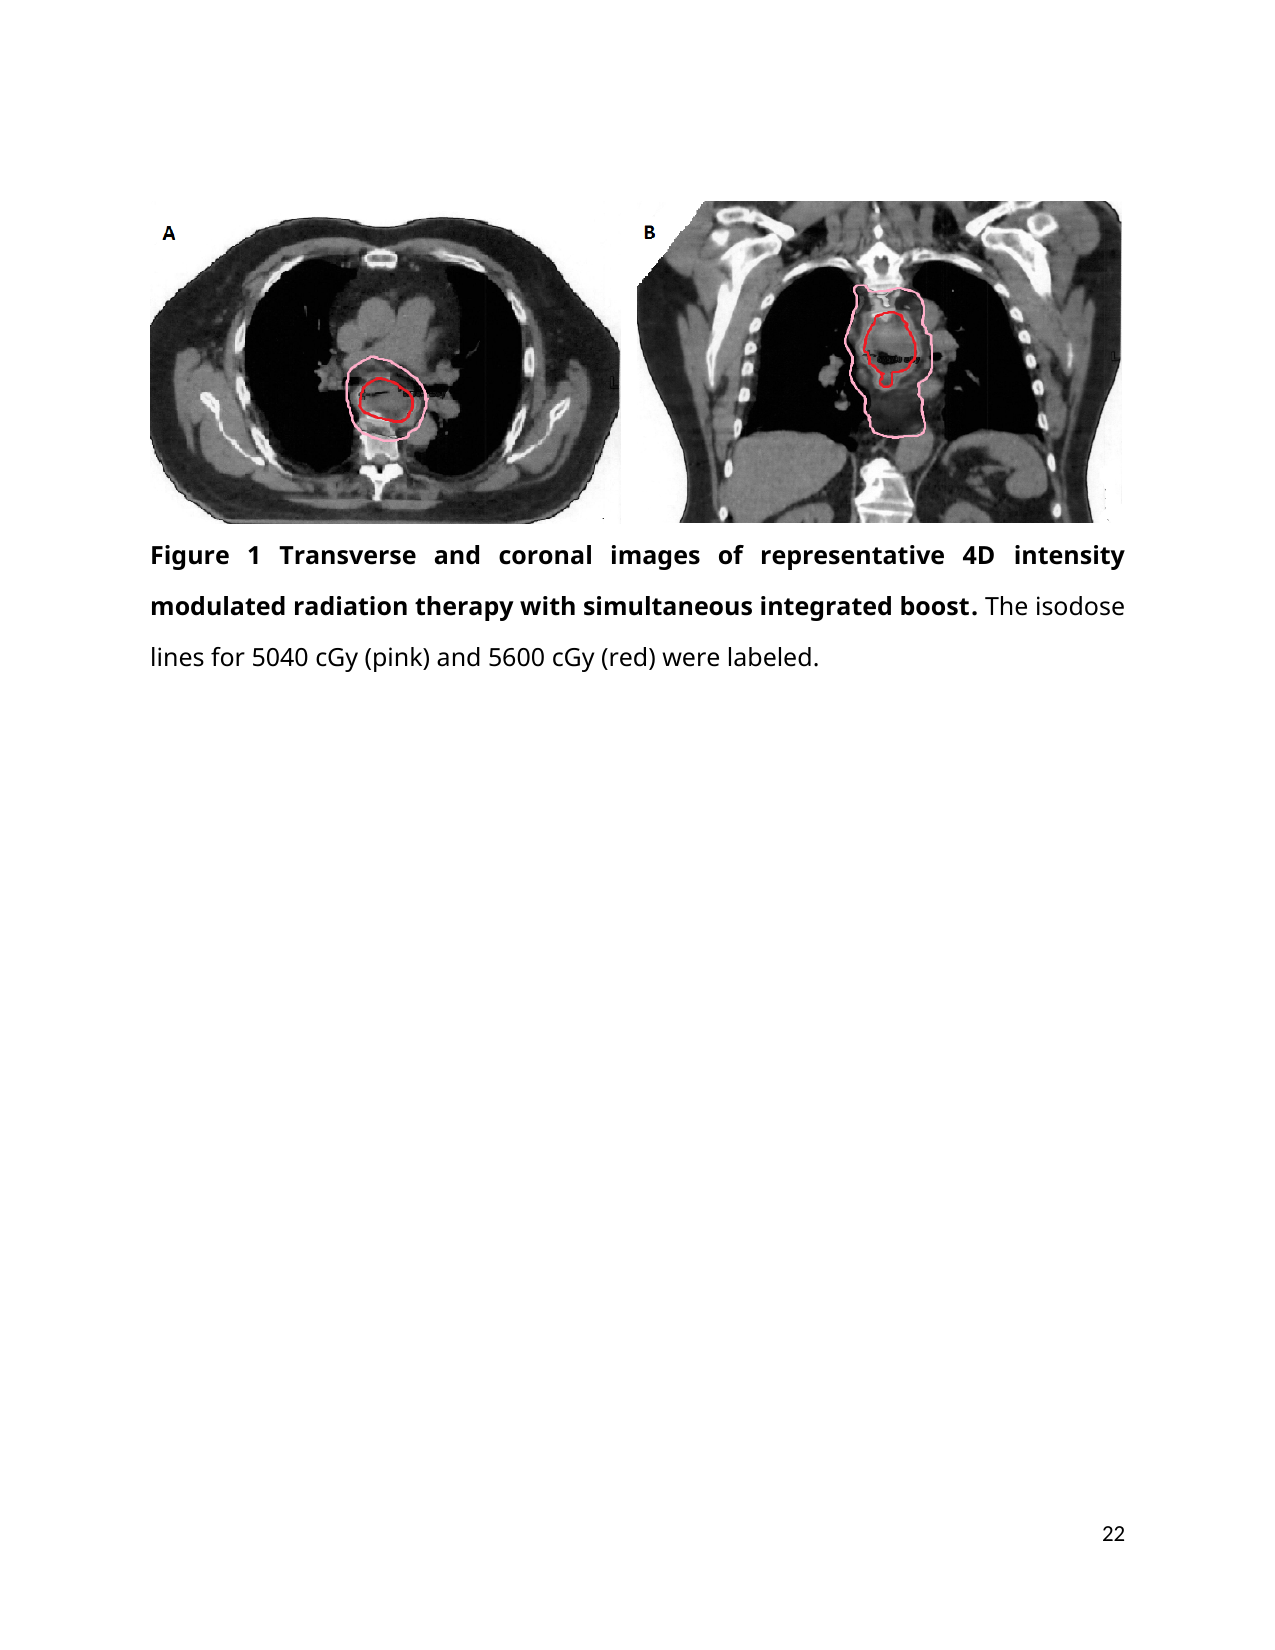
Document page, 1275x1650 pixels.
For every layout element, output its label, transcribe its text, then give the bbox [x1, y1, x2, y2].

text Figure 1 Transverse and coronal images of representative 4D intensity modulated radiation therapy with simultaneous integrated boost. The isodose lines for 5040 cGy (pink) and 5600 cGy (red) were labeled. [150, 538, 1125, 674]
picture [150, 201, 1124, 524]
